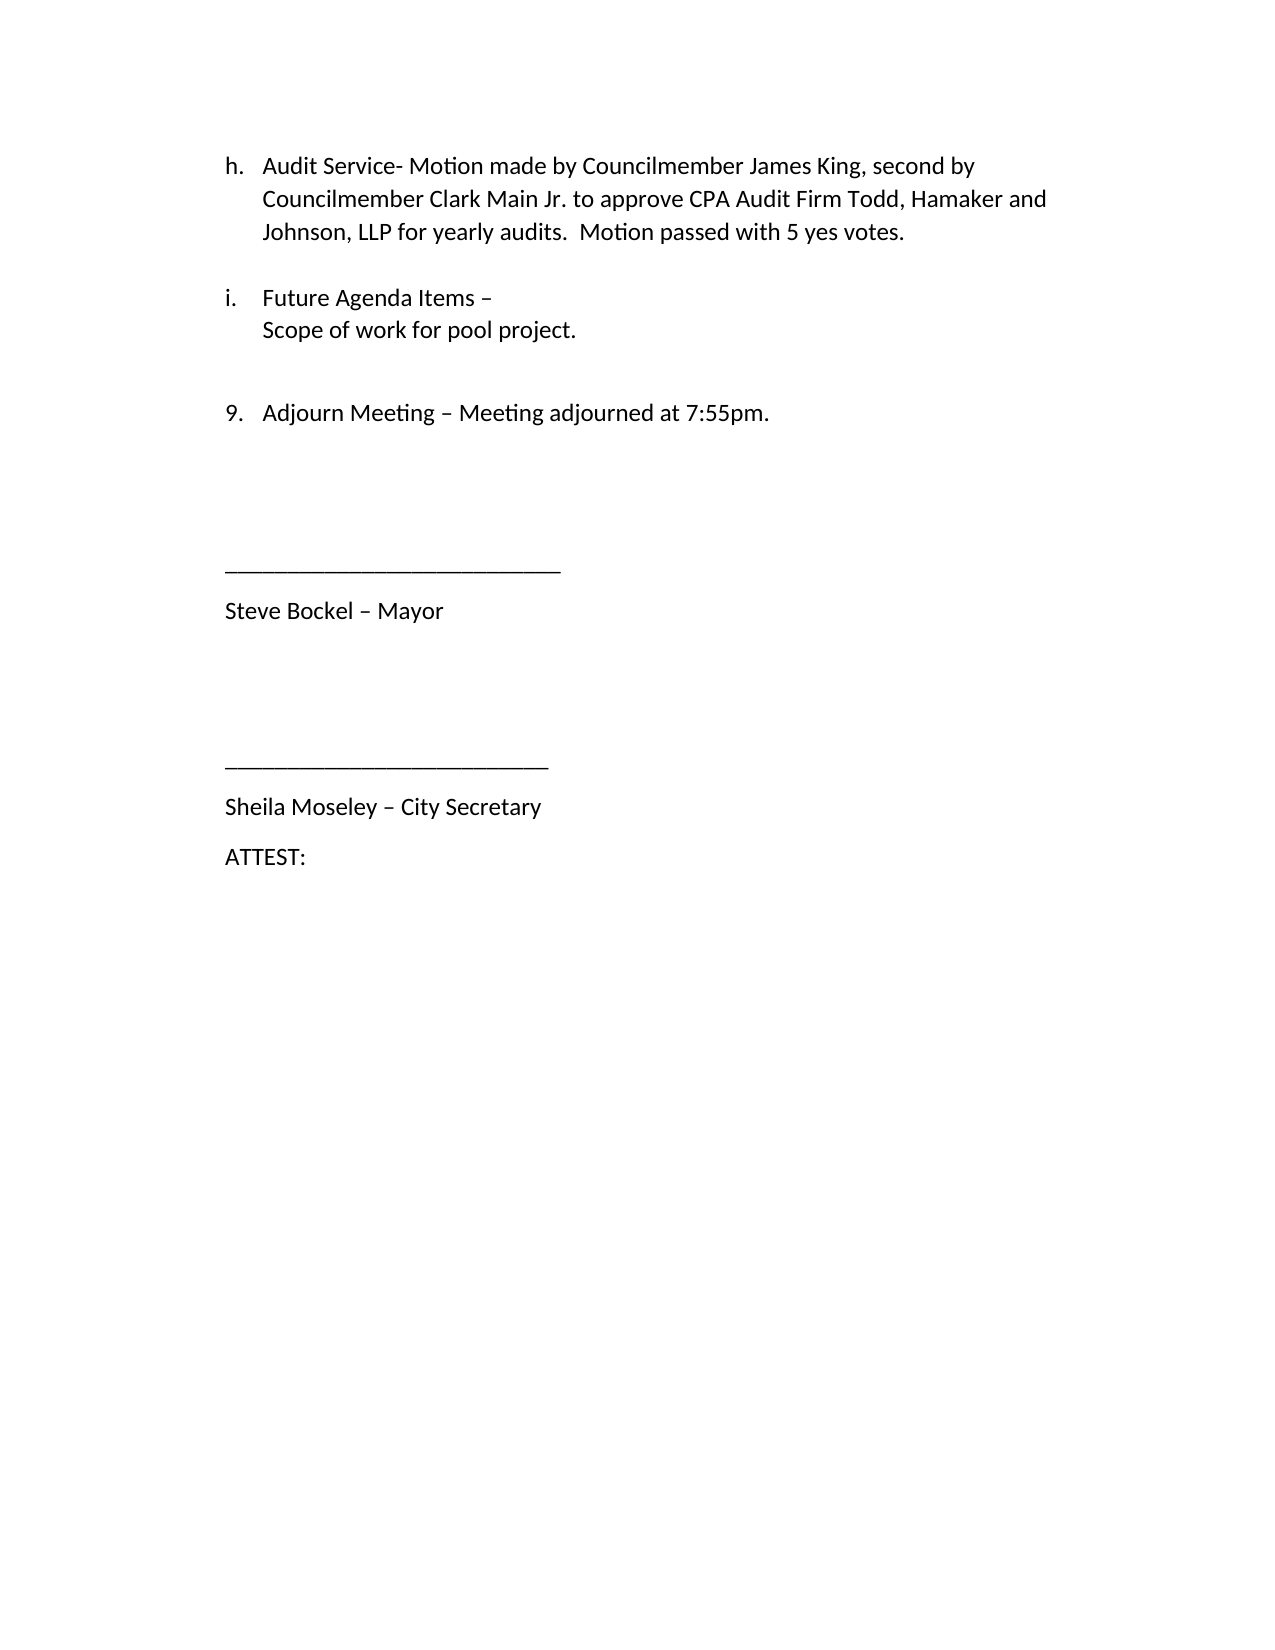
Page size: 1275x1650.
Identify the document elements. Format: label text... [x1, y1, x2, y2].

text ATTEST: [150, 841, 1125, 871]
list Adjourn Meeting – Meeting adjourned at 7:55pm. [225, 397, 1125, 428]
text __________________________ [150, 742, 1125, 772]
text ___________________________ [150, 546, 1125, 576]
text Steve Bockel – Mayor [150, 595, 1125, 626]
list Future Agenda Items – [225, 282, 1125, 312]
text Sheila Moseley – City Secretary [150, 791, 1125, 822]
list Audit Service- Motion made by Councilmember James King, second by Councilmember Clark Main Jr. to approve CPA Audit Firm Todd, Hamaker and Johnson, LLP for yearly audits. Motion passed with 5 yes votes. [225, 150, 1125, 246]
text Scope of work for pool project. [262, 314, 1125, 345]
